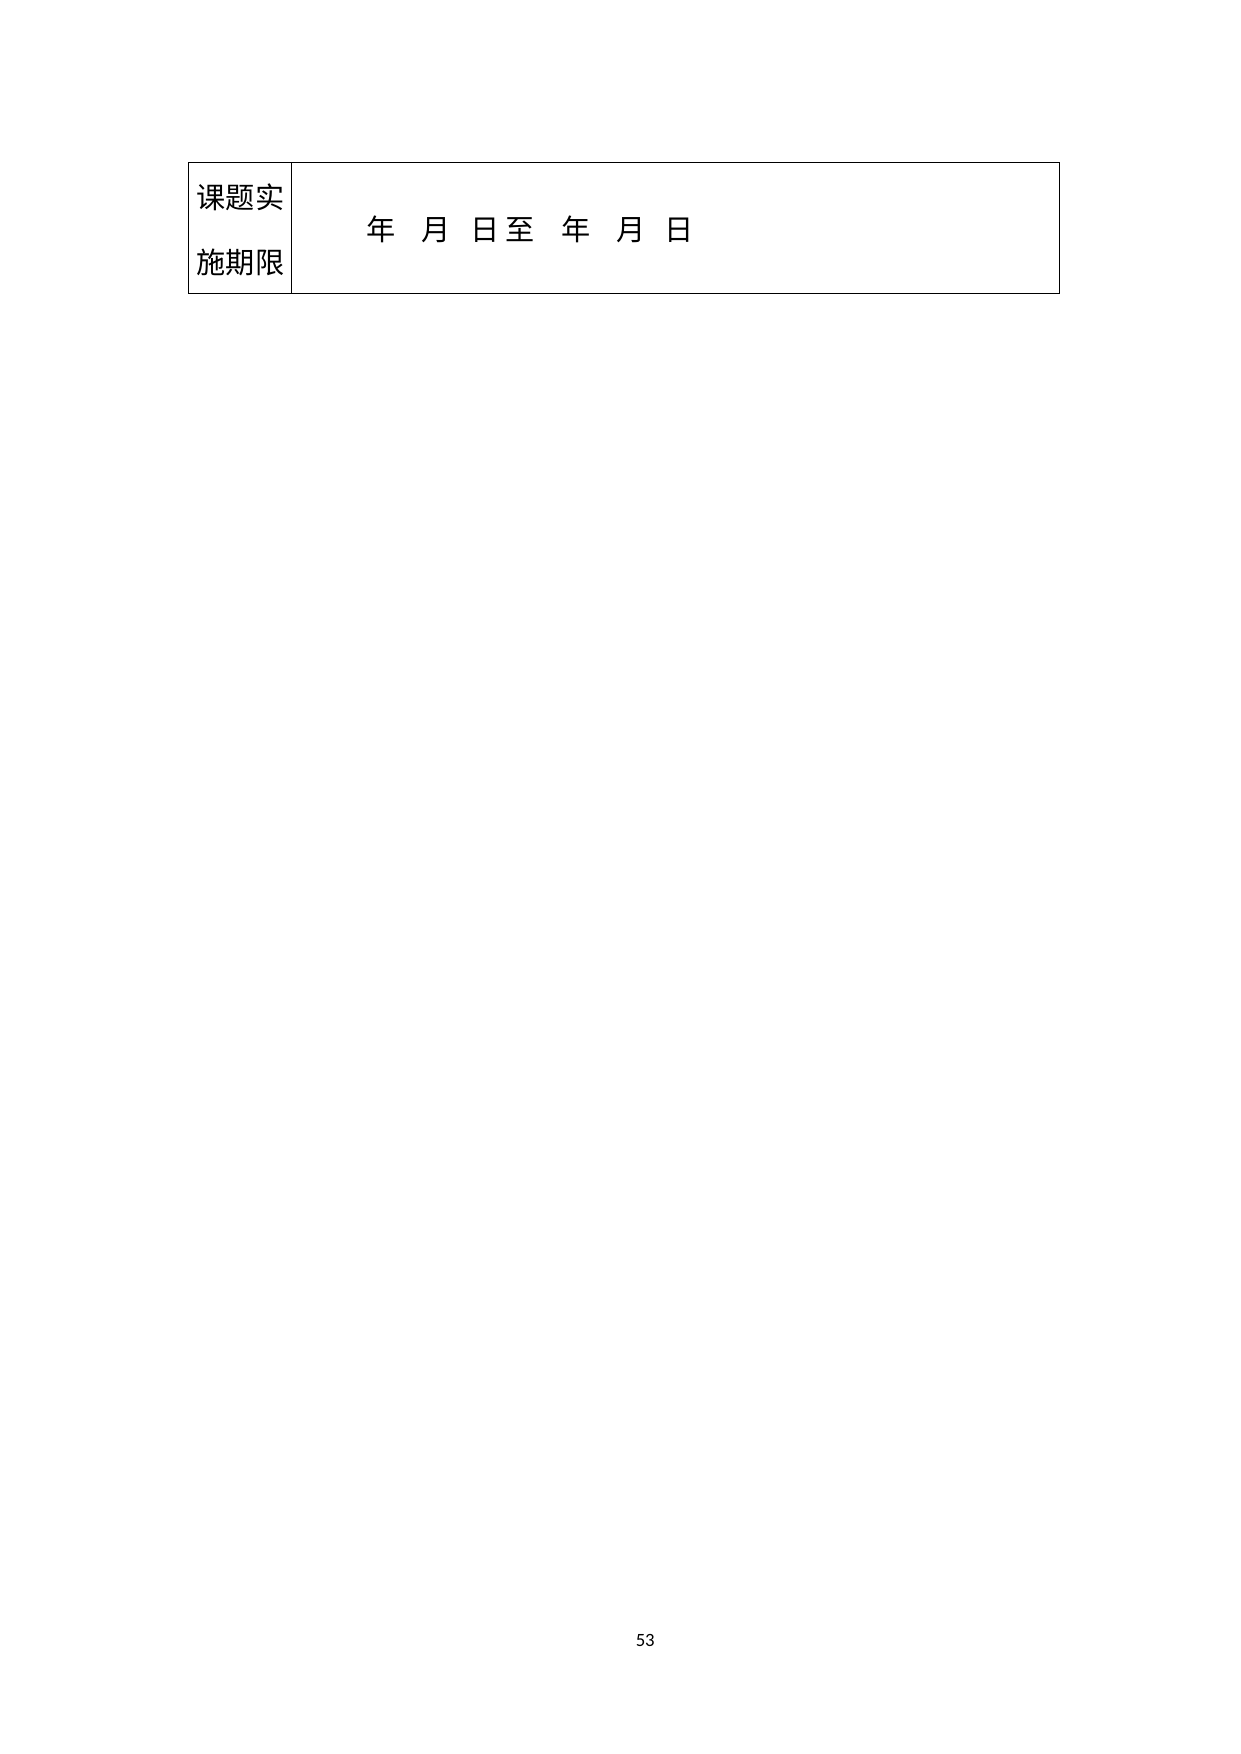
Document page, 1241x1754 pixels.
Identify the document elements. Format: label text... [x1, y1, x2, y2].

table_cell 课题实施期限 [189, 163, 291, 293]
table_cell 年 月 日 至 年 月 日 [292, 163, 1059, 293]
